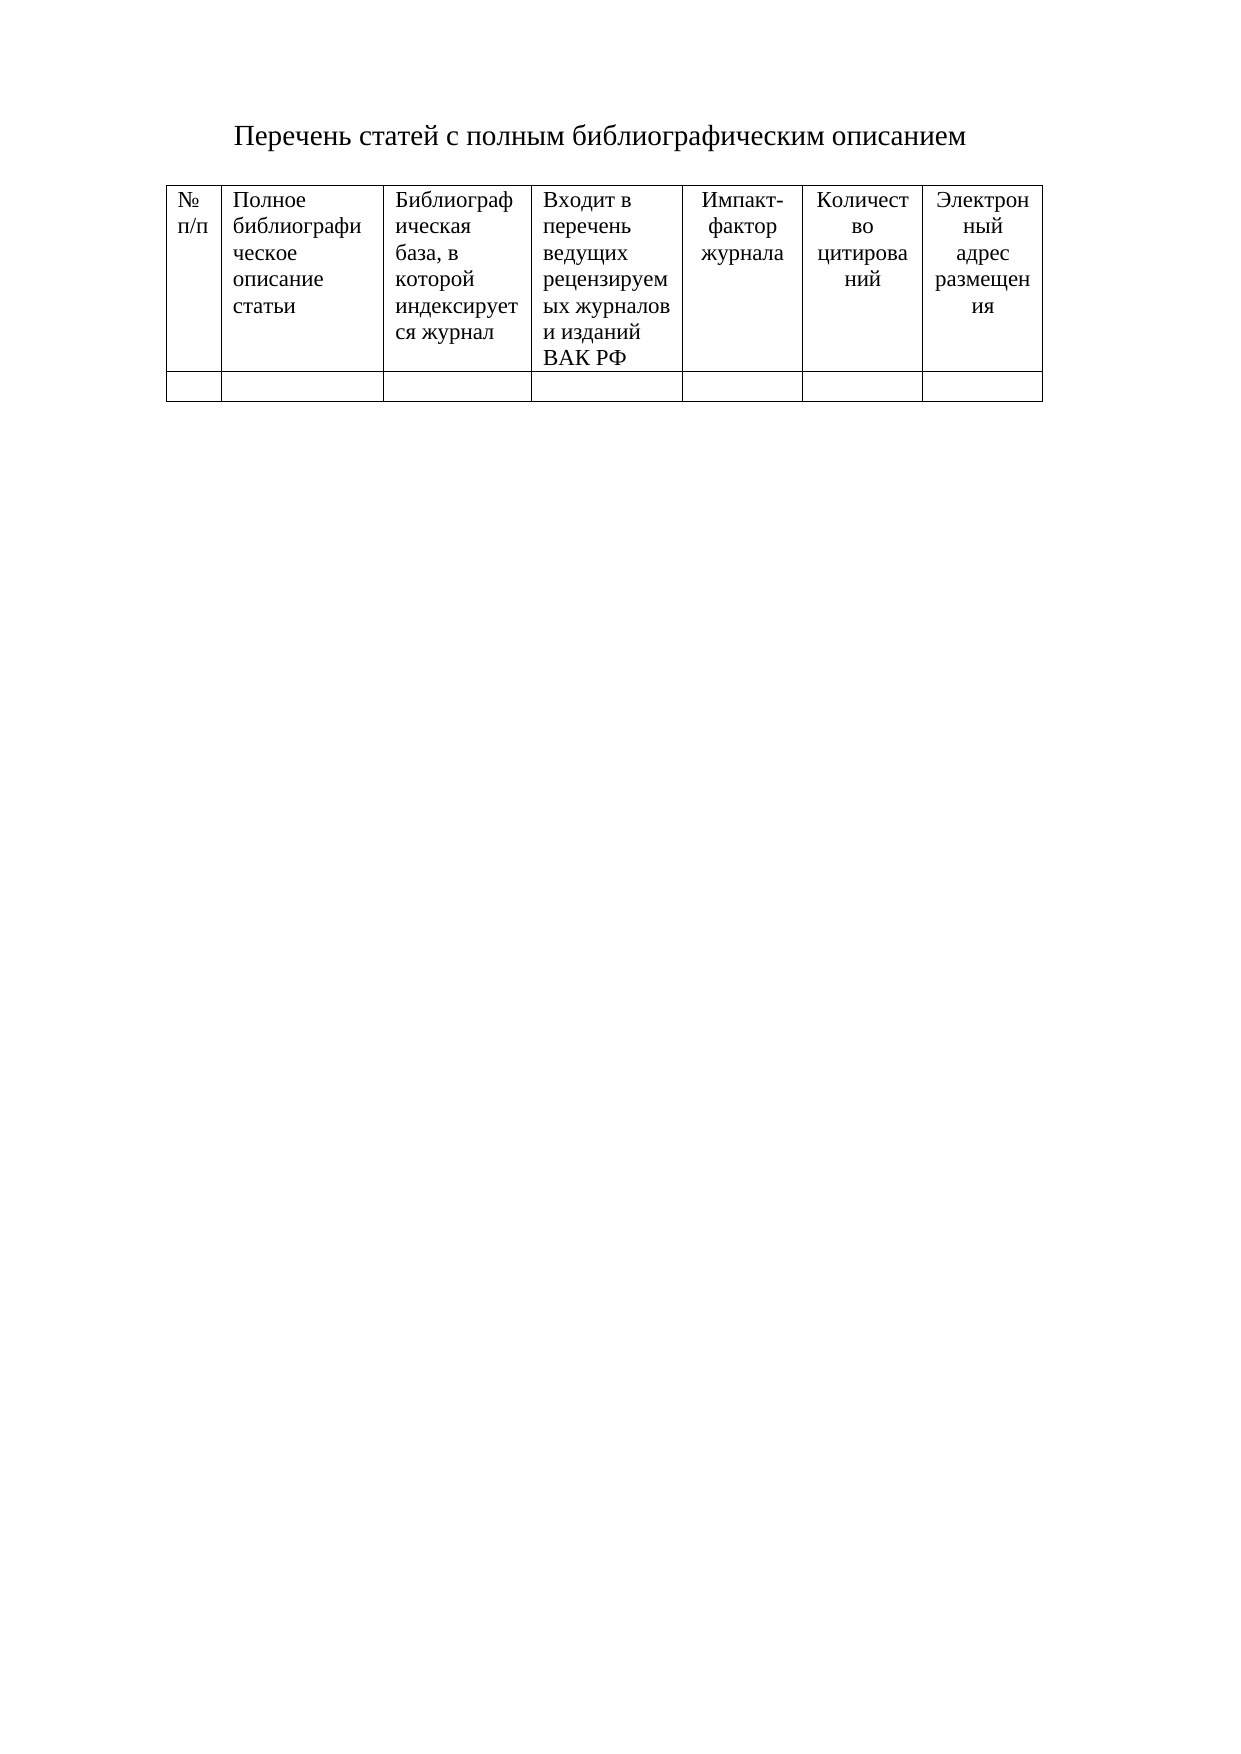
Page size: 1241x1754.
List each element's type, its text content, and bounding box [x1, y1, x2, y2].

table_cell [923, 372, 1042, 401]
table_cell [683, 372, 802, 401]
table_cell [384, 372, 531, 401]
table_cell [167, 372, 221, 401]
table_header Количество цитирований [803, 186, 922, 371]
table_cell [803, 372, 922, 401]
table_header Полное библиографическое описание статьи [222, 186, 383, 371]
table_header № п/п [167, 186, 221, 371]
table_cell [222, 372, 383, 401]
table_header Входит в перечень ведущих рецензируемых журналов и изданий ВАК РФ [532, 186, 682, 371]
table_header Импакт-фактор журнала [683, 186, 802, 371]
text Перечень статей с полным библиографическим описанием [177, 118, 1152, 152]
table_cell [532, 372, 682, 401]
table_header Электронный адрес размещения [923, 186, 1042, 371]
table_header Библиографическая база, в которой индексируется журнал [384, 186, 531, 371]
